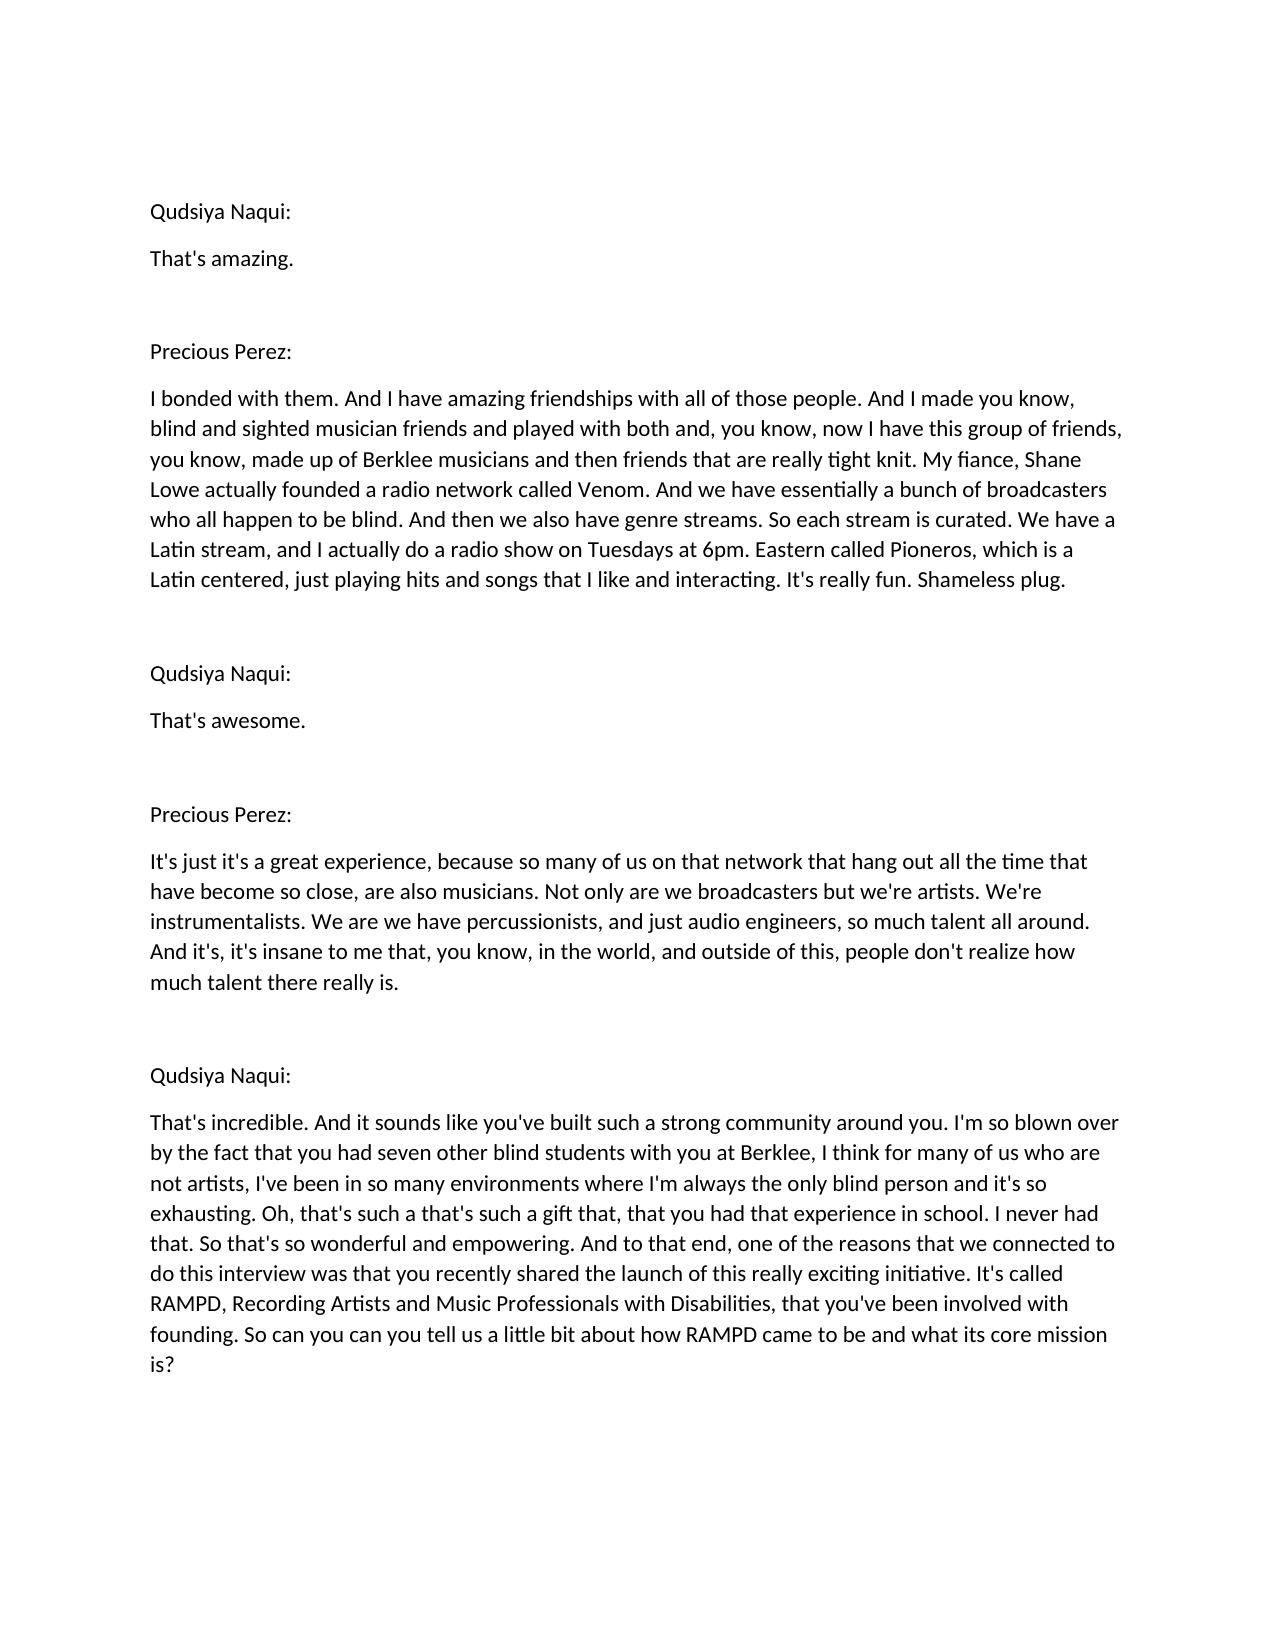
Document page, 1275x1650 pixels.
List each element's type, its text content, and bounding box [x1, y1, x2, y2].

text Precious Perez: [150, 800, 1125, 828]
text That's awesome. [150, 706, 1125, 734]
text Precious Perez: [150, 337, 1125, 366]
text I bonded with them. And I have amazing friendships with all of those people. And I made you know, blind and sighted musician friends and played with both and, you know, now I have this group of friends, you know, made up of Berklee musicians and then friends that are really tight knit. My fiance, Shane Lowe actually founded a radio network called Venom. And we have essentially a bunch of broadcasters who all happen to be blind. And then we also have genre streams. So each stream is curated. We have a Latin stream, and I actually do a radio show on Tuesdays at 6pm. Eastern called Pioneros, which is a Latin centered, just playing hits and songs that I like and interacting. It's really fun. Shameless plug. [150, 384, 1125, 594]
text It's just it's a great experience, because so many of us on that network that hang out all the time that have become so close, are also musicians. Not only are we broadcasters but we're artists. We're instrumentalists. We are we have percussionists, and just audio engineers, so much talent all around. And it's, it's insane to me that, you know, in the world, and outside of this, people don't realize how much talent there really is. [150, 847, 1125, 996]
text Qudsiya Naqui: [150, 197, 1125, 225]
text Qudsiya Naqui: [150, 1061, 1125, 1089]
text That's amazing. [150, 244, 1125, 272]
text Qudsiya Naqui: [150, 659, 1125, 687]
text That's incredible. And it sounds like you've built such a strong community around you. I'm so blown over by the fact that you had seven other blind students with you at Berklee, I think for many of us who are not artists, I've been in so many environments where I'm always the only blind person and it's so exhausting. Oh, that's such a that's such a gift that, that you had that experience in school. I never had that. So that's so wonderful and empowering. And to that end, one of the reasons that we connected to do this interview was that you recently shared the launch of this really exciting initiative. It's called RAMPD, Recording Artists and Music Professionals with Disabilities, that you've been involved with founding. So can you can you tell us a little bit about how RAMPD came to be and what its core mission is? [150, 1108, 1125, 1378]
